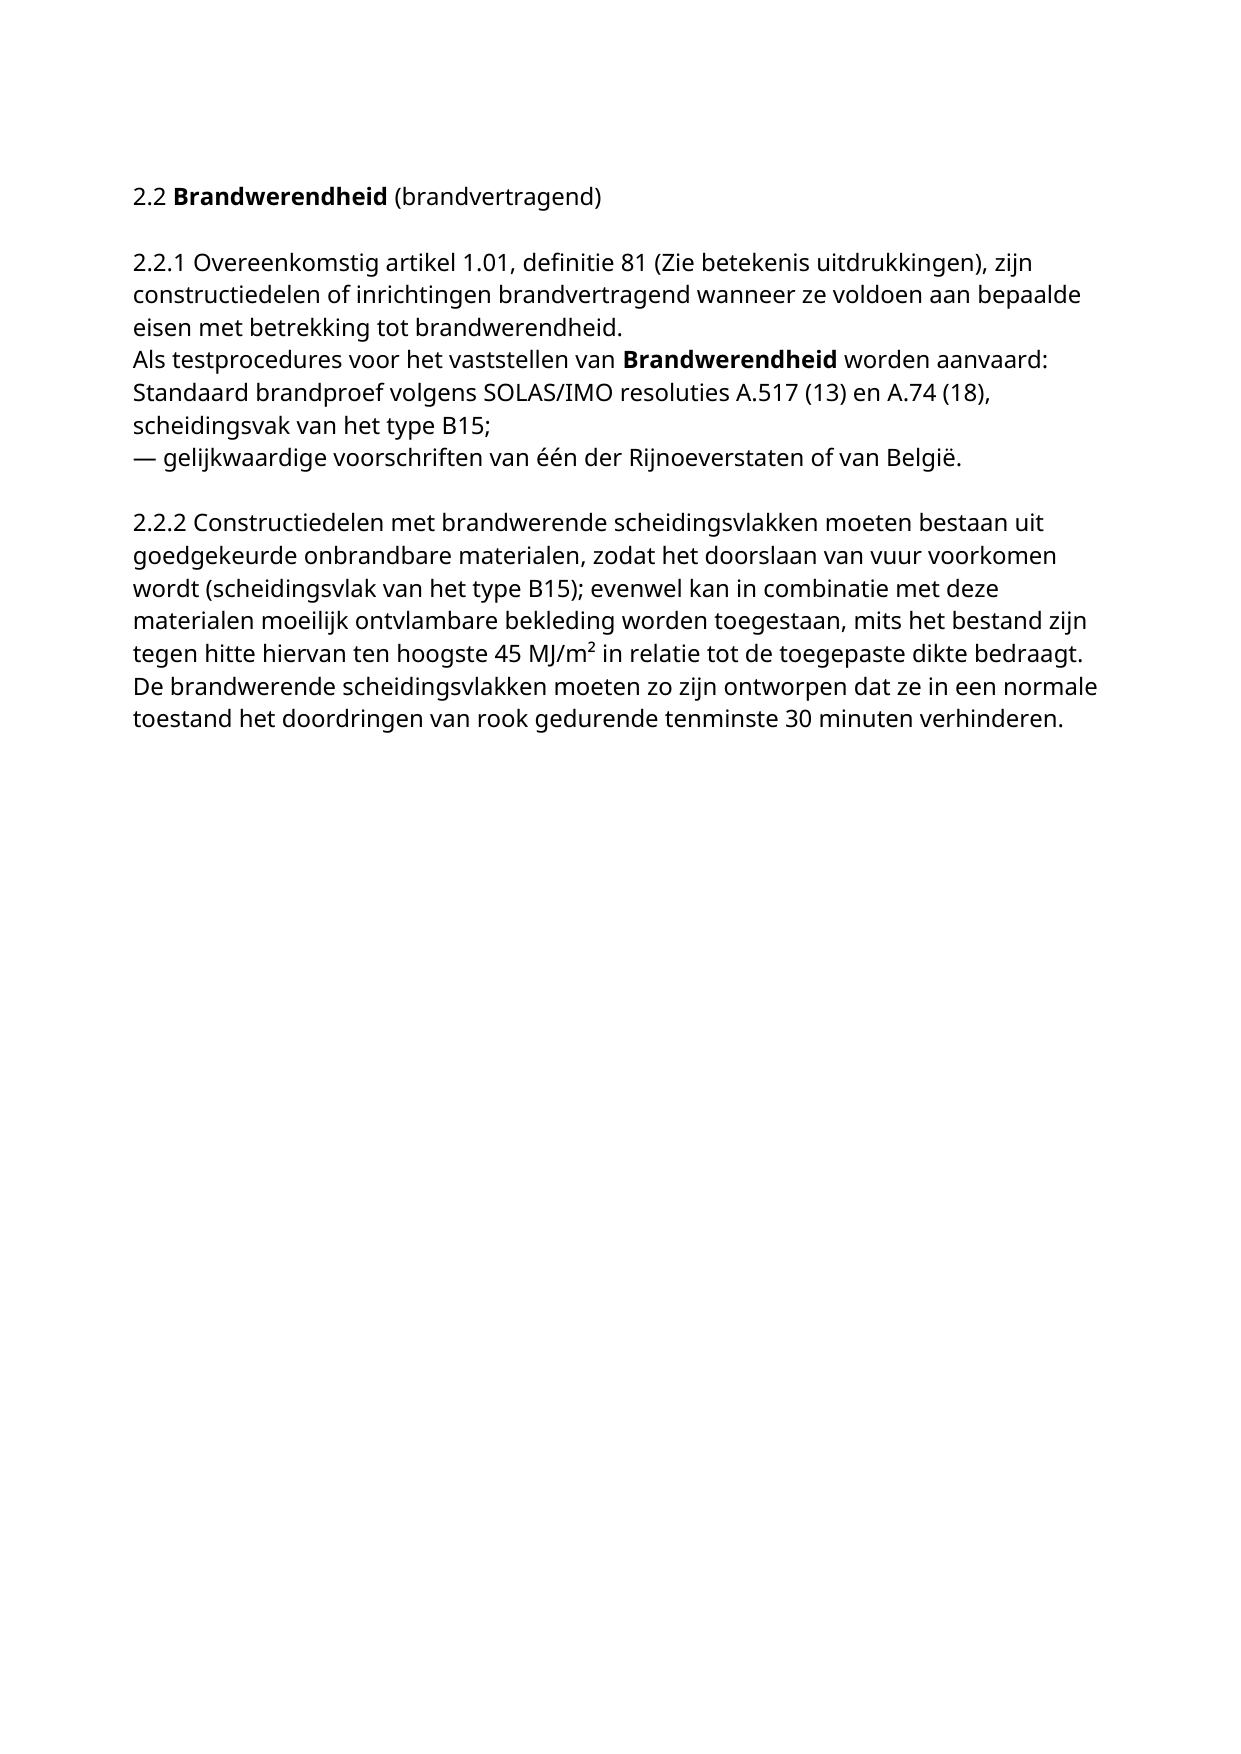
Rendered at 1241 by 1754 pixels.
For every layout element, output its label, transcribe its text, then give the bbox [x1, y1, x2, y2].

text — gelijkwaardige voorschriften van één der Rijnoeverstaten of van België. [133, 441, 1108, 474]
text Standaard brandproef volgens SOLAS/IMO resoluties A.517 (13) en A.74 (18), scheidingsvak van het type B15; [133, 376, 1108, 441]
text 2.2.2 Constructiedelen met brandwerende scheidingsvlakken moeten bestaan uit goedgekeurde onbrandbare materialen, zodat het doorslaan van vuur voorkomen wordt (scheidingsvlak van het type B15); evenwel kan in combinatie met deze materialen moeilijk ontvlambare bekleding worden toegestaan, mits het bestand zijn tegen hitte hiervan ten hoogste 45 MJ/m² in relatie tot de toegepaste dikte bedraagt. [133, 506, 1108, 669]
text 2.2.1 Overeenkomstig artikel 1.01, definitie 81 (Zie betekenis uitdrukkingen), zijn constructiedelen of inrichtingen brandvertragend wanneer ze voldoen aan bepaalde eisen met betrekking tot brandwerendheid. [133, 245, 1108, 343]
text Als testprocedures voor het vaststellen van Brandwerendheid worden aanvaard: [133, 343, 1108, 376]
text De brandwerende scheidingsvlakken moeten zo zijn ontworpen dat ze in een normale toestand het doordringen van rook gedurende tenminste 30 minuten verhinderen. [133, 669, 1108, 734]
text 2.2 Brandwerendheid (brandvertragend) [133, 180, 1108, 213]
